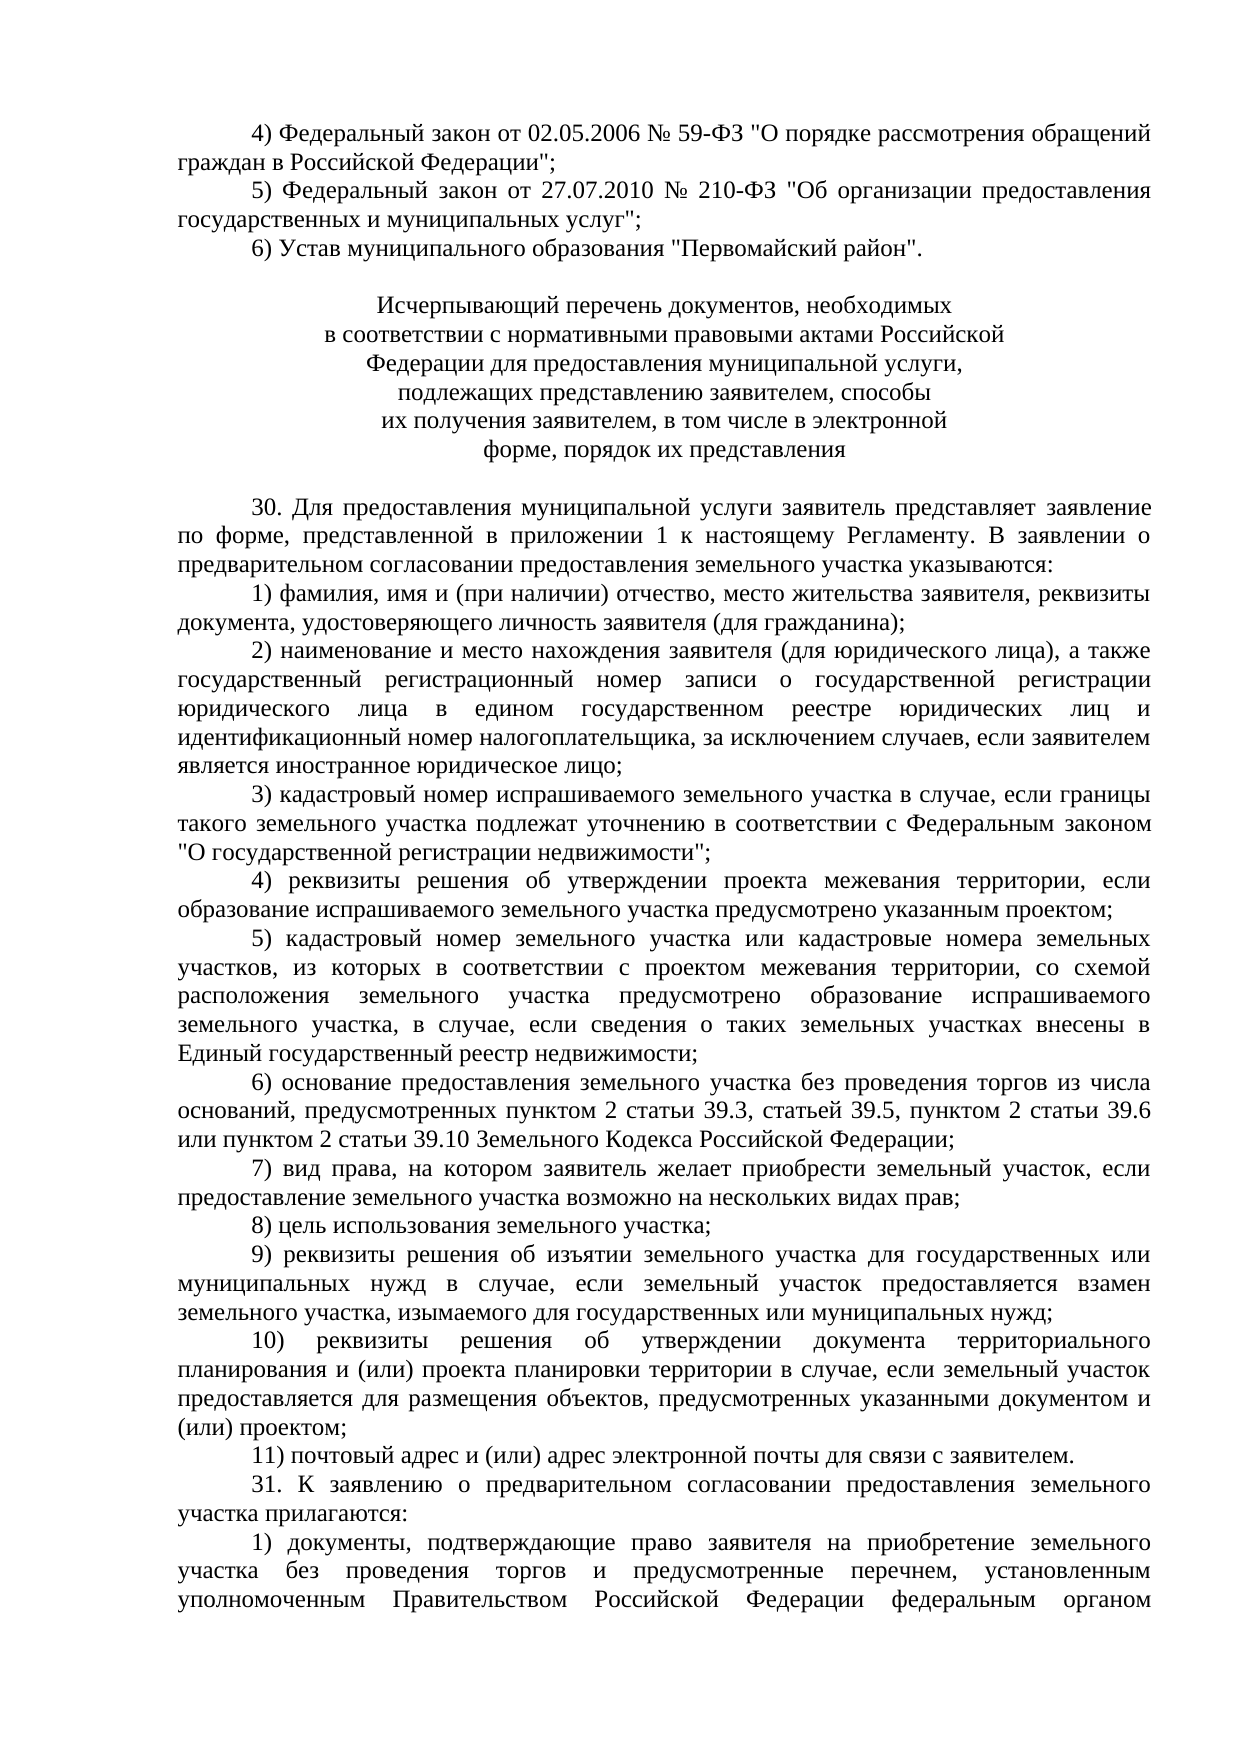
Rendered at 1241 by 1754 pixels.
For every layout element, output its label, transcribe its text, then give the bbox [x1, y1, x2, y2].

text 4) Федеральный закон от 02.05.2006 № 59-ФЗ "О порядке рассмотрения обращений граждан в Российской Федерации"; [177, 118, 1152, 176]
text 11) почтовый адрес и (или) адрес электронной почты для связи с заявителем. [177, 1441, 1152, 1469]
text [177, 1527, 1152, 1613]
text 1) фамилия, имя и (при наличии) отчество, место жительства заявителя, реквизиты документа, удостоверяющего личность заявителя (для гражданина); [177, 578, 1152, 636]
text 4) реквизиты решения об утверждении проекта межевания территории, если образование испрашиваемого земельного участка предусмотрено указанным проектом; [177, 866, 1152, 923]
text подлежащих представлению заявителем, способы [177, 377, 1152, 406]
text 3) кадастровый номер испрашиваемого земельного участка в случае, если границы такого земельного участка подлежат уточнению в соответствии с Федеральным законом "О государственной регистрации недвижимости"; [177, 779, 1152, 866]
text 9) реквизиты решения об изъятии земельного участка для государственных или муниципальных нужд в случае, если земельный участок предоставляется взамен земельного участка, изымаемого для государственных или муниципальных нужд; [177, 1239, 1152, 1326]
text 5) Федеральный закон от 27.07.2010 № 210-ФЗ "Об организации предоставления государственных и муниципальных услуг"; [177, 176, 1152, 233]
text 10) реквизиты решения об утверждении документа территориального планирования и (или) проекта планировки территории в случае, если земельный участок предоставляется для размещения объектов, предусмотренных указанными документом и (или) проектом; [177, 1326, 1152, 1441]
text 8) цель использования земельного участка; [177, 1211, 1152, 1239]
text 30. Для предоставления муниципальной услуги заявитель представляет заявление по форме, представленной в приложении 1 к настоящему Регламенту. В заявлении о предварительном согласовании предоставления земельного участка указываются: [177, 492, 1152, 578]
text 7) вид права, на котором заявитель желает приобрести земельный участок, если предоставление земельного участка возможно на нескольких видах прав; [177, 1153, 1152, 1211]
text 5) кадастровый номер земельного участка или кадастровые номера земельных участков, из которых в соответствии с проектом межевания территории, со схемой расположения земельного участка предусмотрено образование испрашиваемого земельного участка, в случае, если сведения о таких земельных участках внесены в Единый государственный реестр недвижимости; [177, 923, 1152, 1067]
text 31. К заявлению о предварительном согласовании предоставления земельного участка прилагаются: [177, 1469, 1152, 1527]
text 2) наименование и место нахождения заявителя (для юридического лица), а также государственный регистрационный номер записи о государственной регистрации юридического лица в едином государственном реестре юридических лиц и идентификационный номер налогоплательщика, за исключением случаев, если заявителем является иностранное юридическое лицо; [177, 636, 1152, 779]
text 6) основание предоставления земельного участка без проведения торгов из числа оснований, предусмотренных пунктом 2 статьи 39.3, статьей 39.5, пунктом 2 статьи 39.6 или пунктом 2 статьи 39.10 Земельного Кодекса Российской Федерации; [177, 1067, 1152, 1153]
text 6) Устав муниципального образования "Первомайский район". [177, 233, 1152, 262]
text их получения заявителем, в том числе в электронной [177, 406, 1152, 434]
text в соответствии с нормативными правовыми актами Российской [177, 319, 1152, 348]
text форме, порядок их представления [177, 434, 1152, 463]
text Федерации для предоставления муниципальной услуги, [177, 348, 1152, 377]
text Исчерпывающий перечень документов, необходимых [177, 291, 1152, 319]
